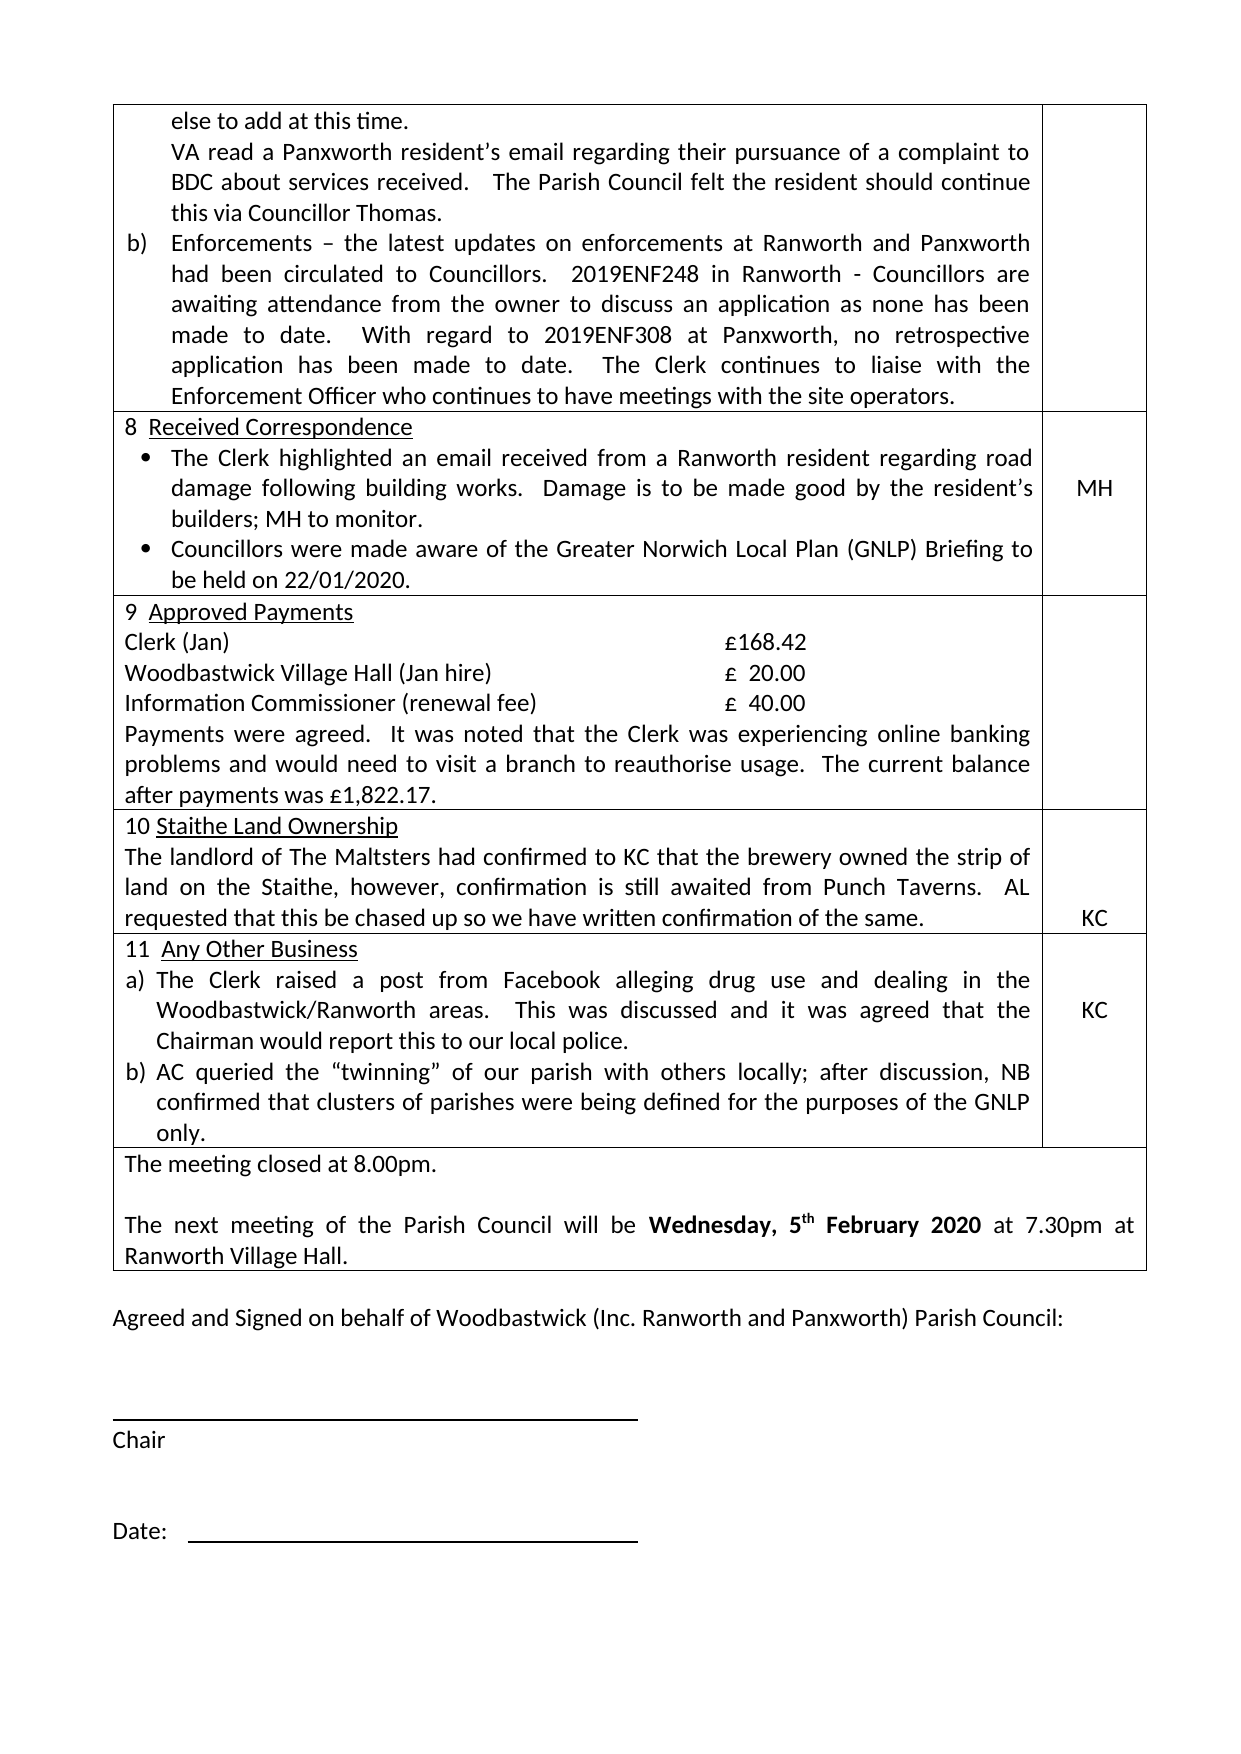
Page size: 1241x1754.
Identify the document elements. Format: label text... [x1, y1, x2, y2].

table_cell 8 Received Correspondence The Clerk highlighted an email received from a Ranworth resident regarding road damage following building works. Damage is to be made good by the resident’s builders; MH to monitor. Councillors were made aware of the Greater Norwich Local Plan (GNLP) Briefing to be held on 22/01/2020. [114, 412, 1042, 595]
table_cell [1043, 105, 1146, 411]
text Agreed and Signed on behalf of Woodbastwick (Inc. Ranworth and Panxworth) Parish Council: [112, 1302, 1128, 1332]
table_cell The meeting closed at 8.00pm. The next meeting of the Parish Council will be Wednesday, 5th February 2020 at 7.30pm at Ranworth Village Hall. [114, 1148, 1146, 1270]
table_cell Staithe Land Ownership The landlord of The Maltsters had confirmed to KC that the brewery owned the strip of land on the Staithe, however, confirmation is still awaited from Punch Taverns. AL requested that this be chased up so we have written confirmation of the same. [114, 810, 1042, 932]
table_cell 9 Approved Payments Clerk (Jan) £168.42 Woodbastwick Village Hall (Jan hire) £ 20.00 Information Commissioner (renewal fee) £ 40.00 Payments were agreed. It was noted that the Clerk was experiencing online banking problems and would need to visit a branch to reauthorise usage. The current balance after payments was £1,822.17. [114, 596, 1042, 809]
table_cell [114, 105, 1042, 411]
table_cell KC [1043, 810, 1146, 932]
table_cell 11 Any Other Business The Clerk raised a post from Facebook alleging drug use and dealing in the Woodbastwick/Ranworth areas. This was discussed and it was agreed that the Chairman would report this to our local police. AC queried the “twinning” of our parish with others locally; after discussion, NB confirmed that clusters of parishes were being defined for the purposes of the GNLP only. [114, 934, 1042, 1147]
table_cell KC [1043, 934, 1146, 1147]
text Chair [112, 1424, 1128, 1454]
table_cell MH [1043, 412, 1146, 595]
text Date: [112, 1516, 1128, 1546]
table_cell [1043, 596, 1146, 809]
